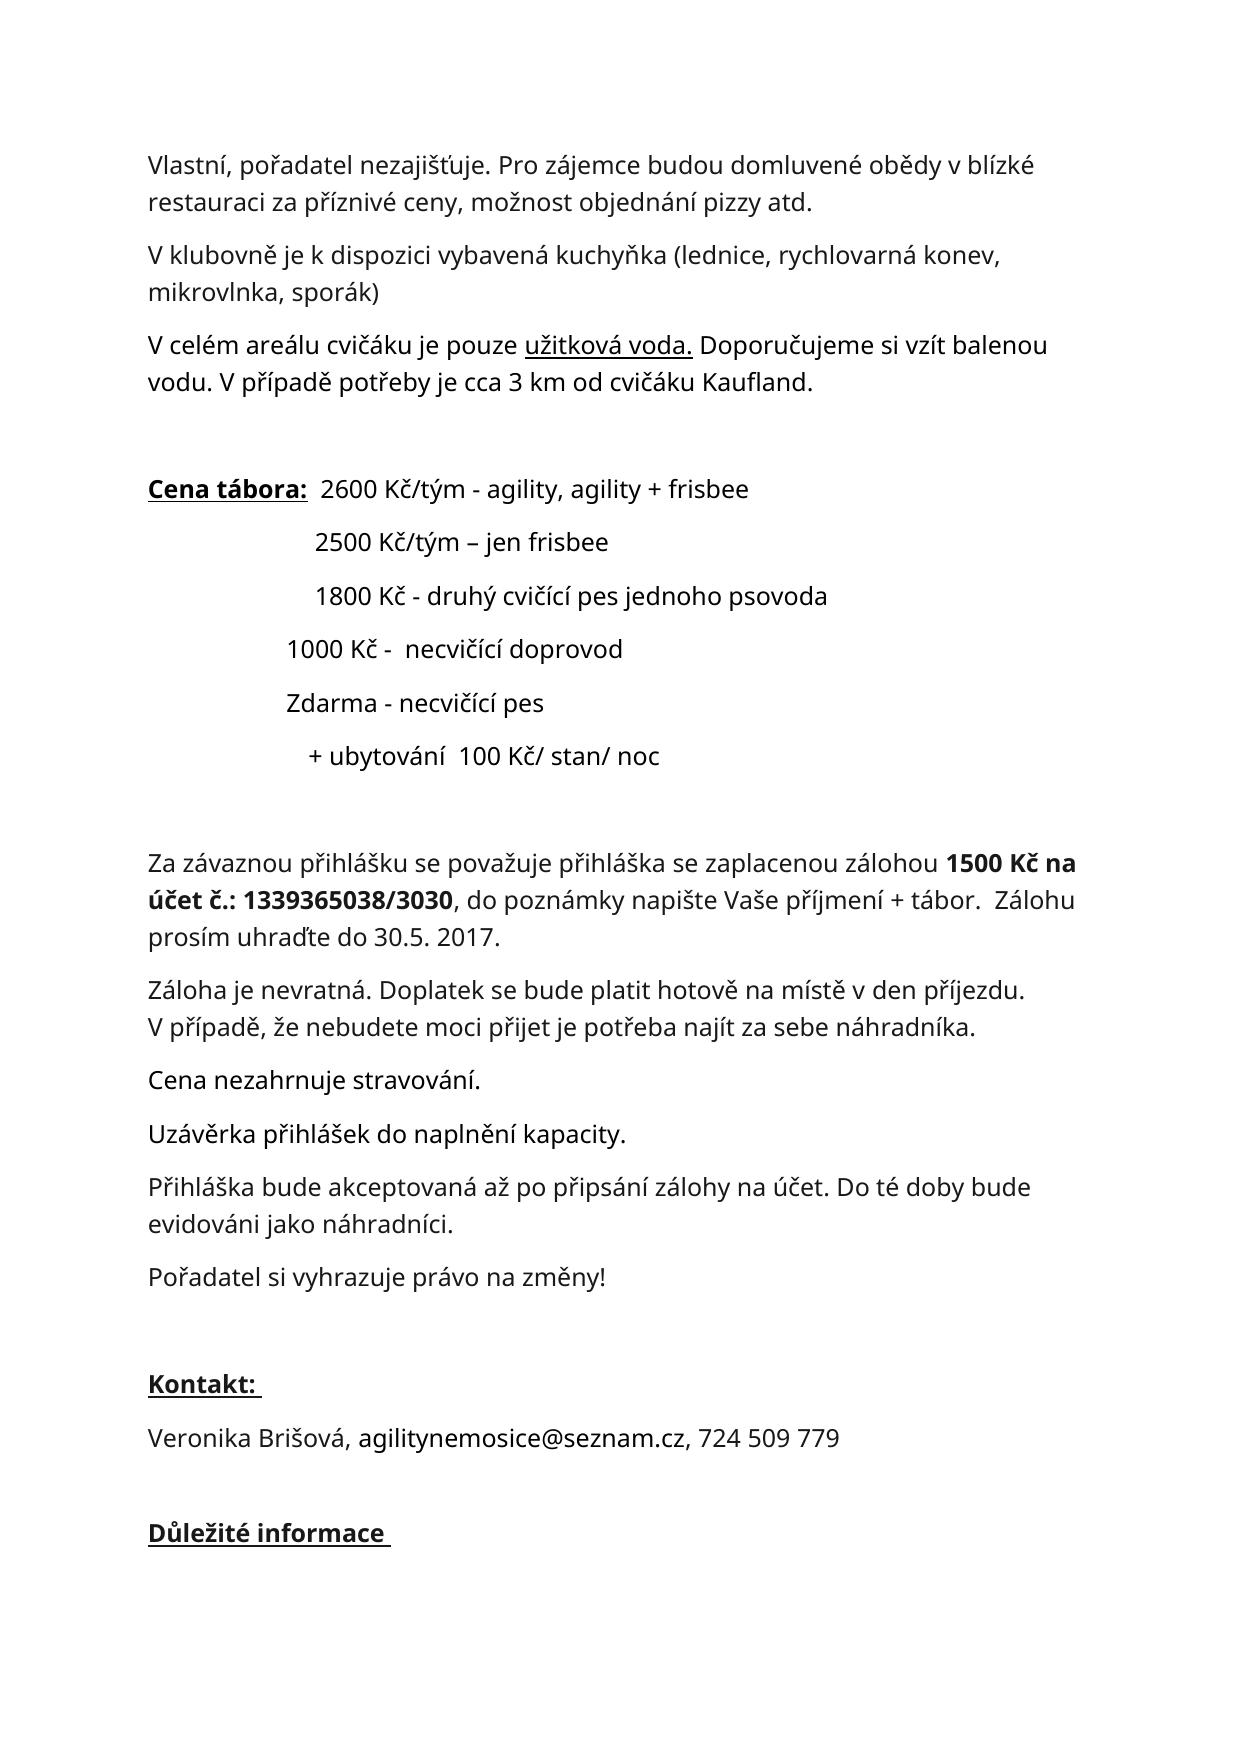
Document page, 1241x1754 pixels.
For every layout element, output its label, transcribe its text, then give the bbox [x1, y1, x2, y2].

text 2500 Kč/tým – jen frisbee [148, 525, 1093, 559]
text Veronika Brišová, agilitynemosice@seznam.cz, 724 509 779 [148, 1420, 1093, 1484]
text + ubytování 100 Kč/ stan/ noc [221, 739, 1093, 773]
text 1800 Kč - druhý cvičící pes jednoho psovoda [148, 578, 1093, 613]
text V celém areálu cvičáku je pouze užitková voda. Doporučujeme si vzít balenou vodu. V případě potřeby je cca 3 km od cvičáku Kaufland. [148, 328, 1093, 399]
text Zdarma - necvičící pes [148, 685, 1093, 719]
text V klubovně je k dispozici vybavená kuchyňka (lednice, rychlovarná konev, mikrovlnka, sporák) [148, 238, 1093, 309]
text Vlastní, pořadatel nezajišťuje. Pro zájemce budou domluvené obědy v blízké restauraci za příznivé ceny, možnost objednání pizzy atd. [148, 148, 1093, 218]
text Za závaznou přihlášku se považuje přihláška se zaplacenou zálohou 1500 Kč na účet č.: 1339365038/3030, do poznámky napište Vaše příjmení + tábor. Zálohu prosím uhraďte do 30.5. 2017. [148, 846, 1093, 953]
text Záloha je nevratná. Doplatek se bude platit hotově na místě v den příjezdu. V případě, že nebudete moci přijet je potřeba najít za sebe náhradníka. [148, 973, 1093, 1043]
text Kontakt: [148, 1367, 1093, 1401]
text Pořadatel si vyhrazuje právo na změny! [148, 1260, 1093, 1294]
text Cena tábora: 2600 Kč/tým - agility, agility + frisbee [148, 472, 1093, 506]
text Cena nezahrnuje stravování. [148, 1063, 1093, 1097]
text Důležité informace [148, 1516, 1093, 1550]
text 1000 Kč - necvičící doprovod [148, 632, 1093, 666]
text Přihláška bude akceptovaná až po připsání zálohy na účet. Do té doby bude evidováni jako náhradníci. [148, 1170, 1093, 1241]
text Uzávěrka přihlášek do naplnění kapacity. [148, 1116, 1093, 1150]
